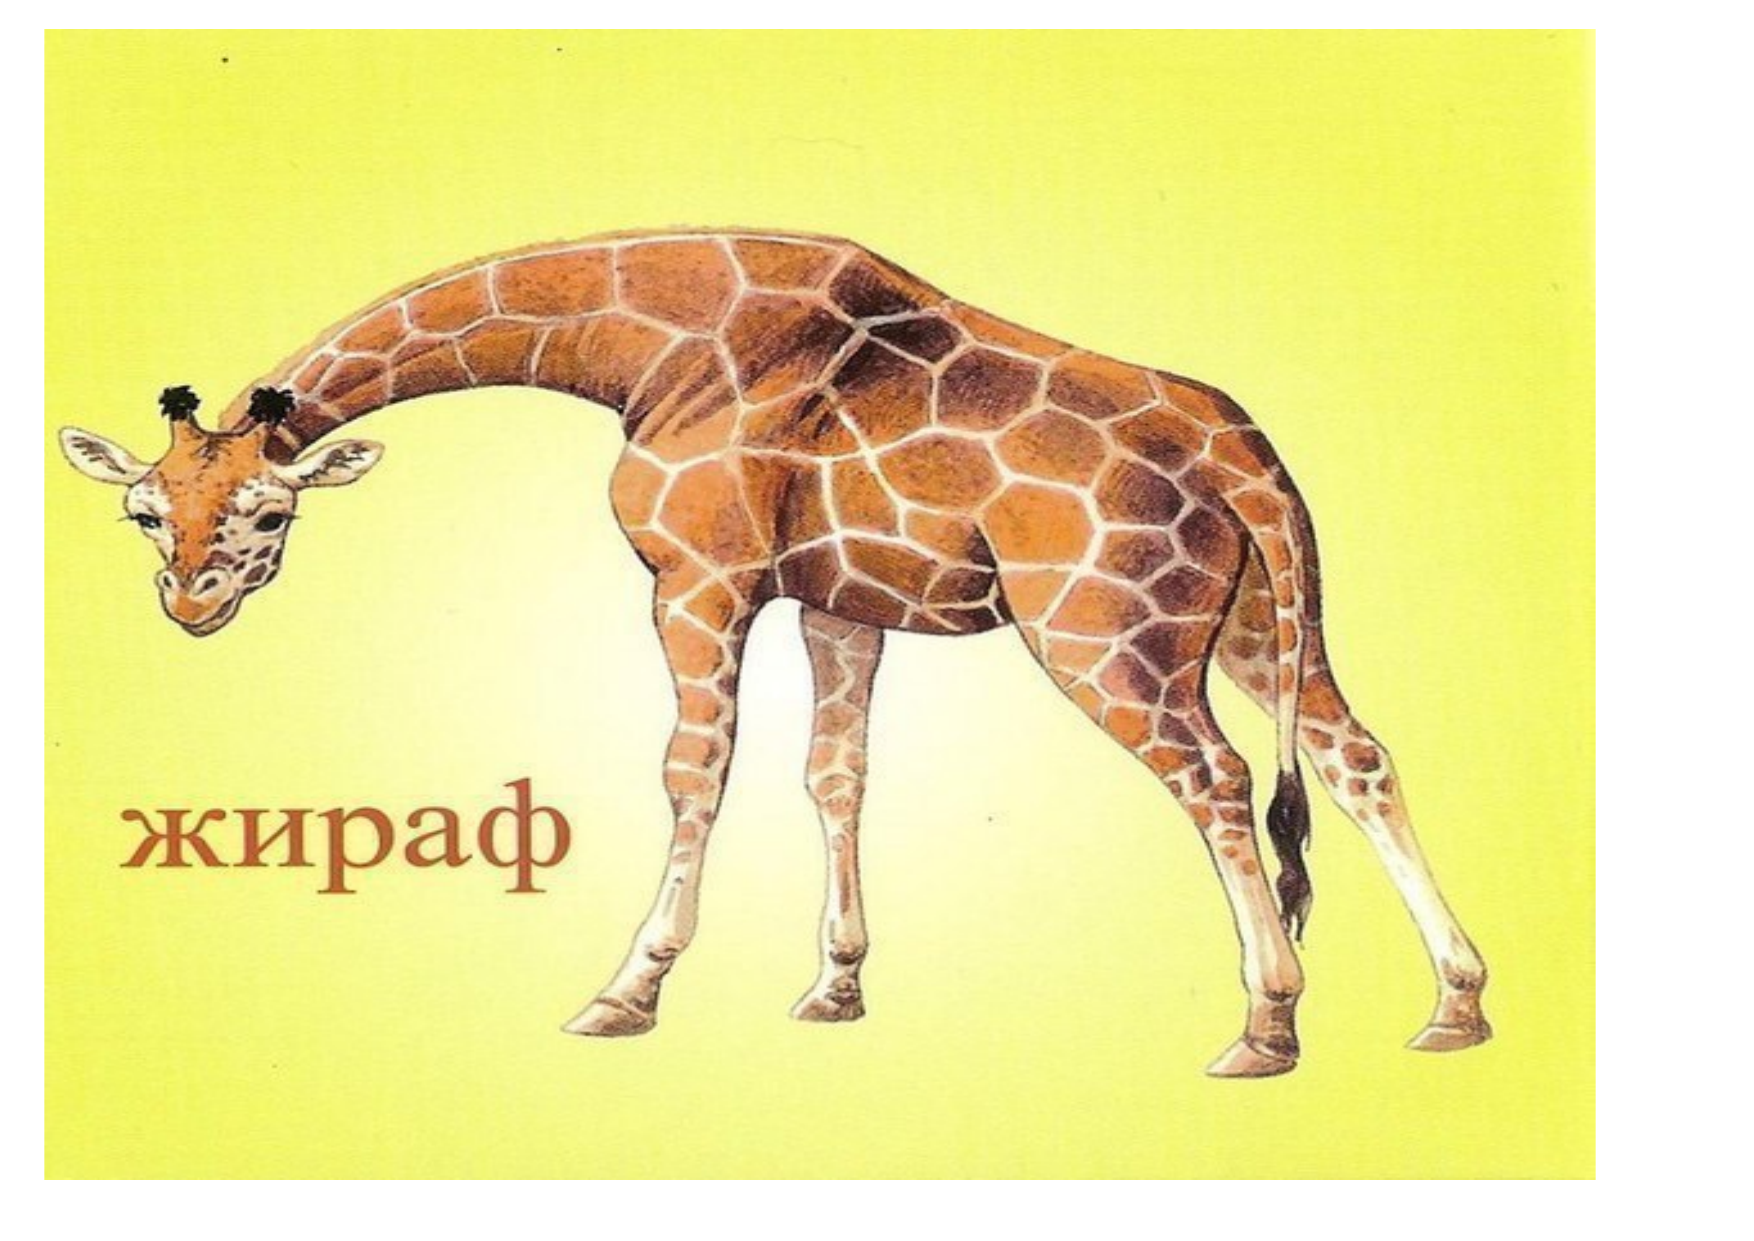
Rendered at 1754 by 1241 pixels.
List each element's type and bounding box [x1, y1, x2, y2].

picture [44, 29, 1596, 1180]
